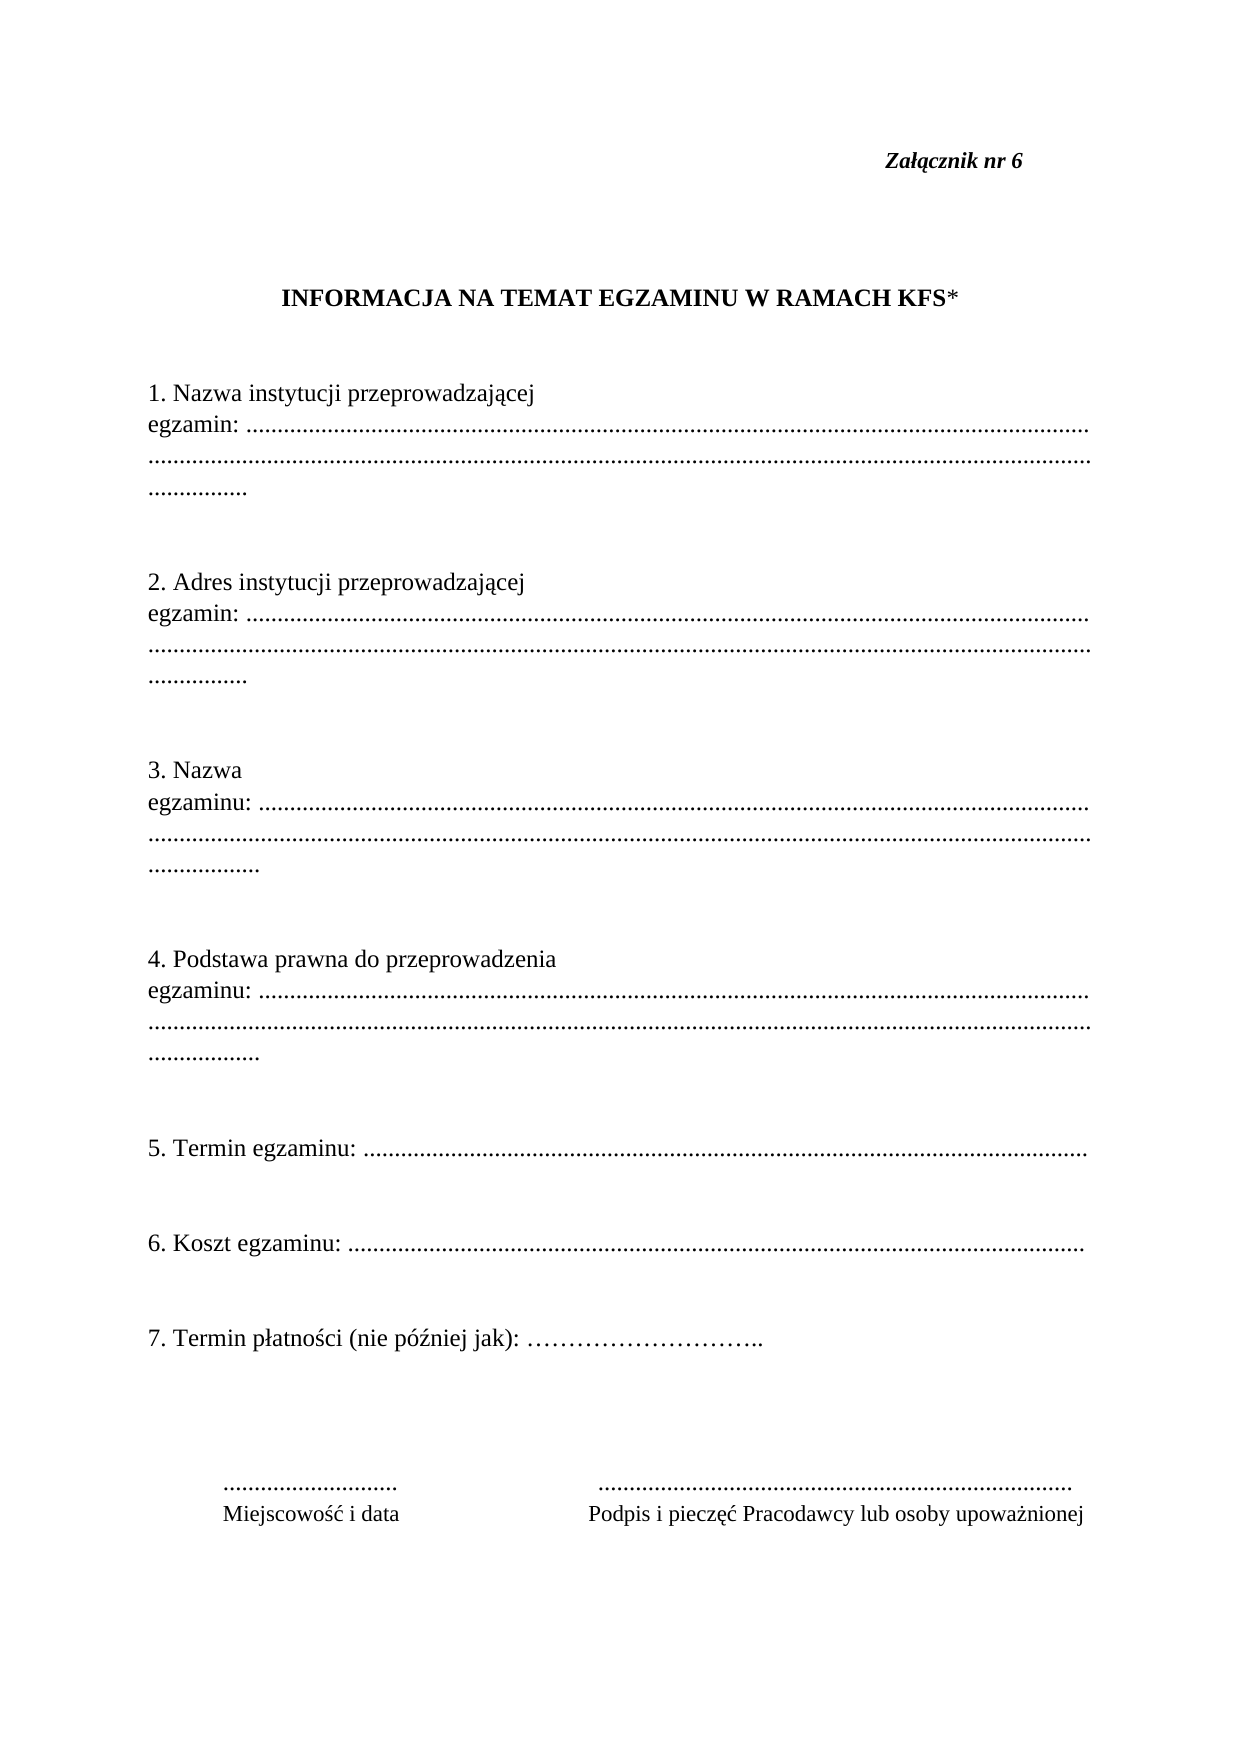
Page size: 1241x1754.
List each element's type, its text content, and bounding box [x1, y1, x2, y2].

list ............................ ............................................................................ [223, 1467, 1093, 1495]
text INFORMACJA NA TEMAT EGZAMINU W RAMACH KFS* [148, 283, 1093, 312]
text 4. Podstawa prawna do przeprowadzenia egzaminu: .............................................................................................................................................................................................................................................................................................................. [148, 944, 1093, 1066]
text 6. Koszt egzaminu: ...................................................................................................................... [148, 1228, 1093, 1257]
list Miejscowość i data Podpis i pieczęć Pracodawcy lub osoby upoważnionej [223, 1499, 1093, 1526]
text Załącznik nr 6 [148, 148, 1093, 174]
text 2. Adres instytucji przeprowadzającej egzamin: .............................................................................................................................................................................................................................................................................................................. [148, 567, 1093, 689]
text 5. Termin egzaminu: .................................................................................................................... [148, 1133, 1093, 1161]
text 7. Termin płatności (nie później jak): ……………………….. [148, 1323, 1093, 1352]
text 1. Nazwa instytucji przeprowadzającej egzamin: .............................................................................................................................................................................................................................................................................................................. [148, 378, 1093, 500]
text 3. Nazwa egzaminu: .............................................................................................................................................................................................................................................................................................................. [148, 756, 1093, 877]
